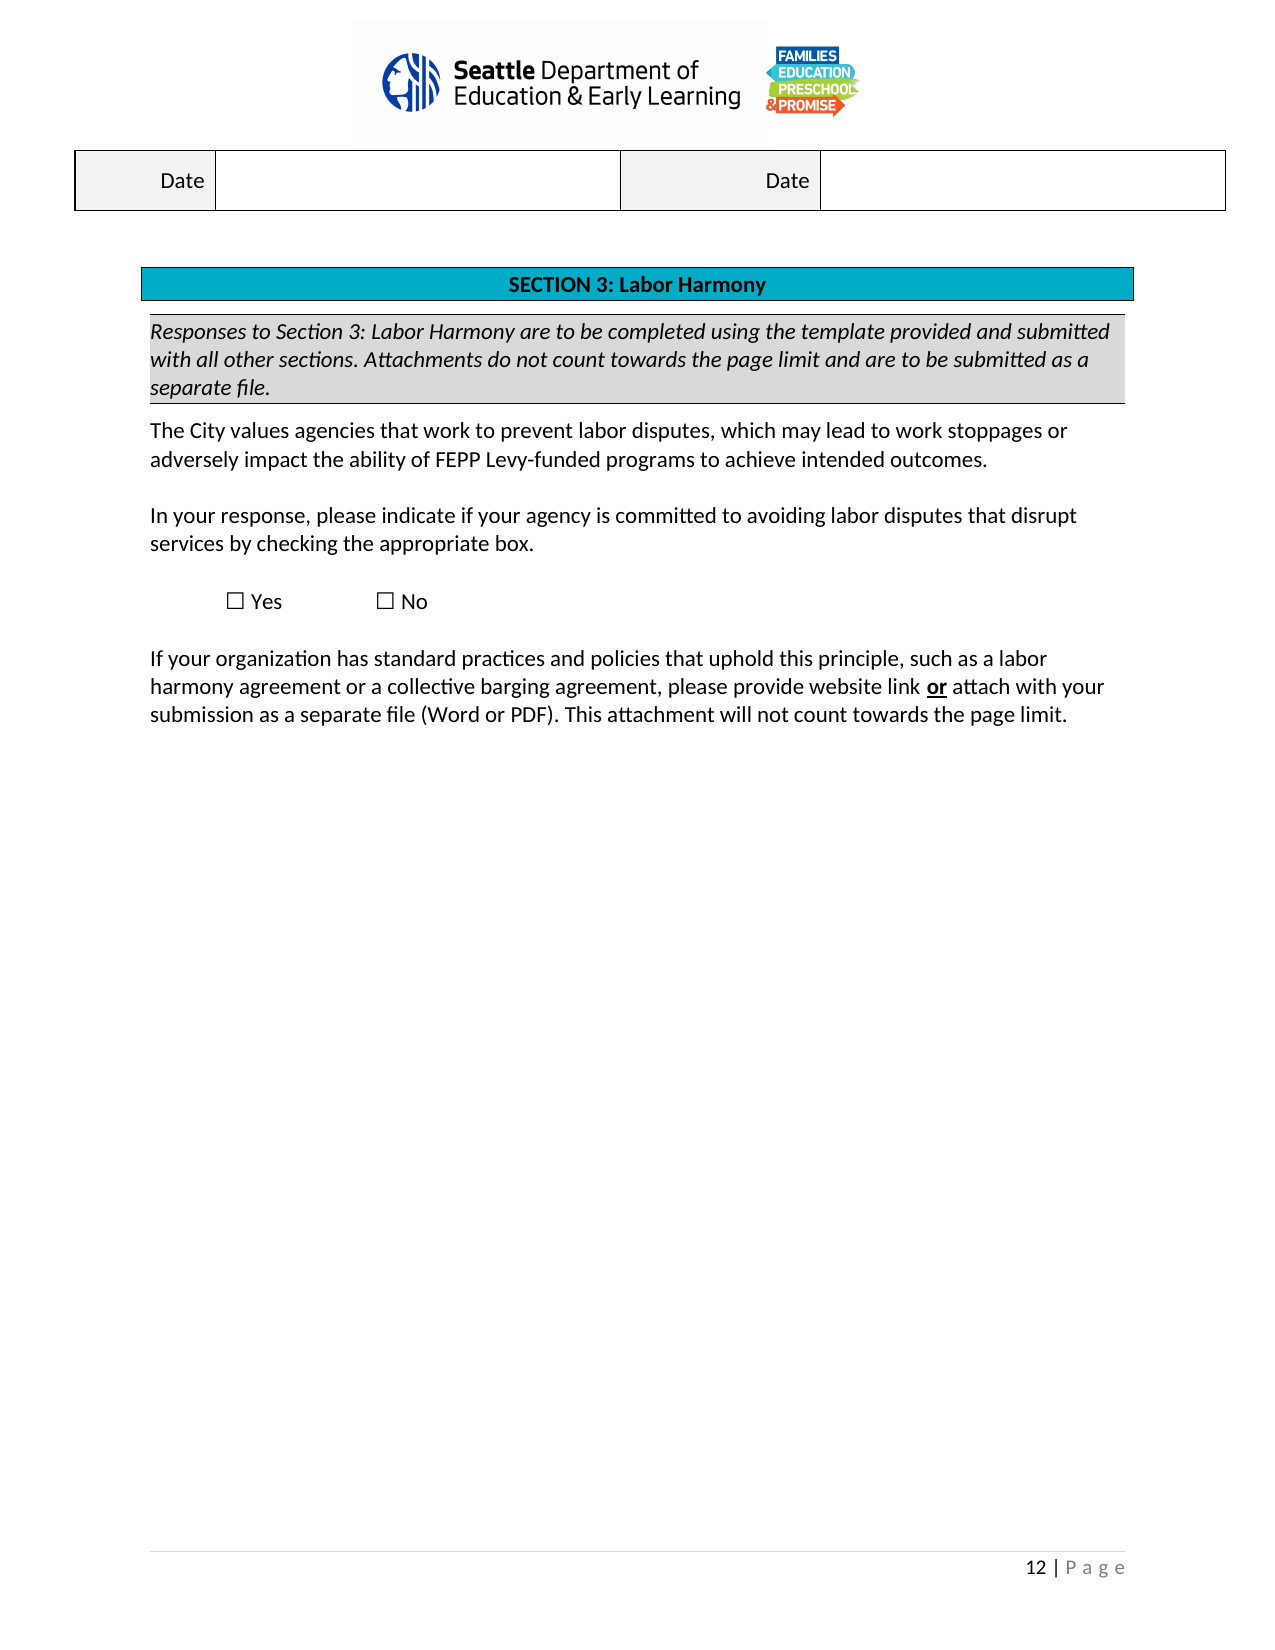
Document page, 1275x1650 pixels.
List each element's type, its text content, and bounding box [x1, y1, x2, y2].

table_cell [216, 151, 620, 210]
table_cell Date [76, 151, 215, 210]
text In your response, please indicate if your agency is committed to avoiding labor disputes that disrupt services by checking the appropriate box. [150, 501, 1125, 557]
text SECTION 3: Labor Harmony [142, 268, 1133, 300]
text Responses to Section 3: Labor Harmony are to be completed using the template provided and submitted with all other sections. Attachments do not count towards the page limit and are to be submitted as a separate file. [150, 315, 1125, 403]
text If your organization has standard practices and policies that uphold this principle, such as a labor harmony agreement or a collective barging agreement, please provide website link or attach with your submission as a separate file (Word or PDF). This attachment will not count towards the page limit. [150, 644, 1125, 728]
text The City values agencies that work to prevent labor disputes, which may lead to work stoppages or adversely impact the ability of FEPP Levy-funded programs to achieve intended outcomes. [150, 417, 1125, 473]
table_cell Date [621, 151, 820, 210]
table_cell [821, 151, 1225, 210]
picture [353, 20, 872, 150]
text ☐ Yes ☐ No [225, 585, 1125, 616]
